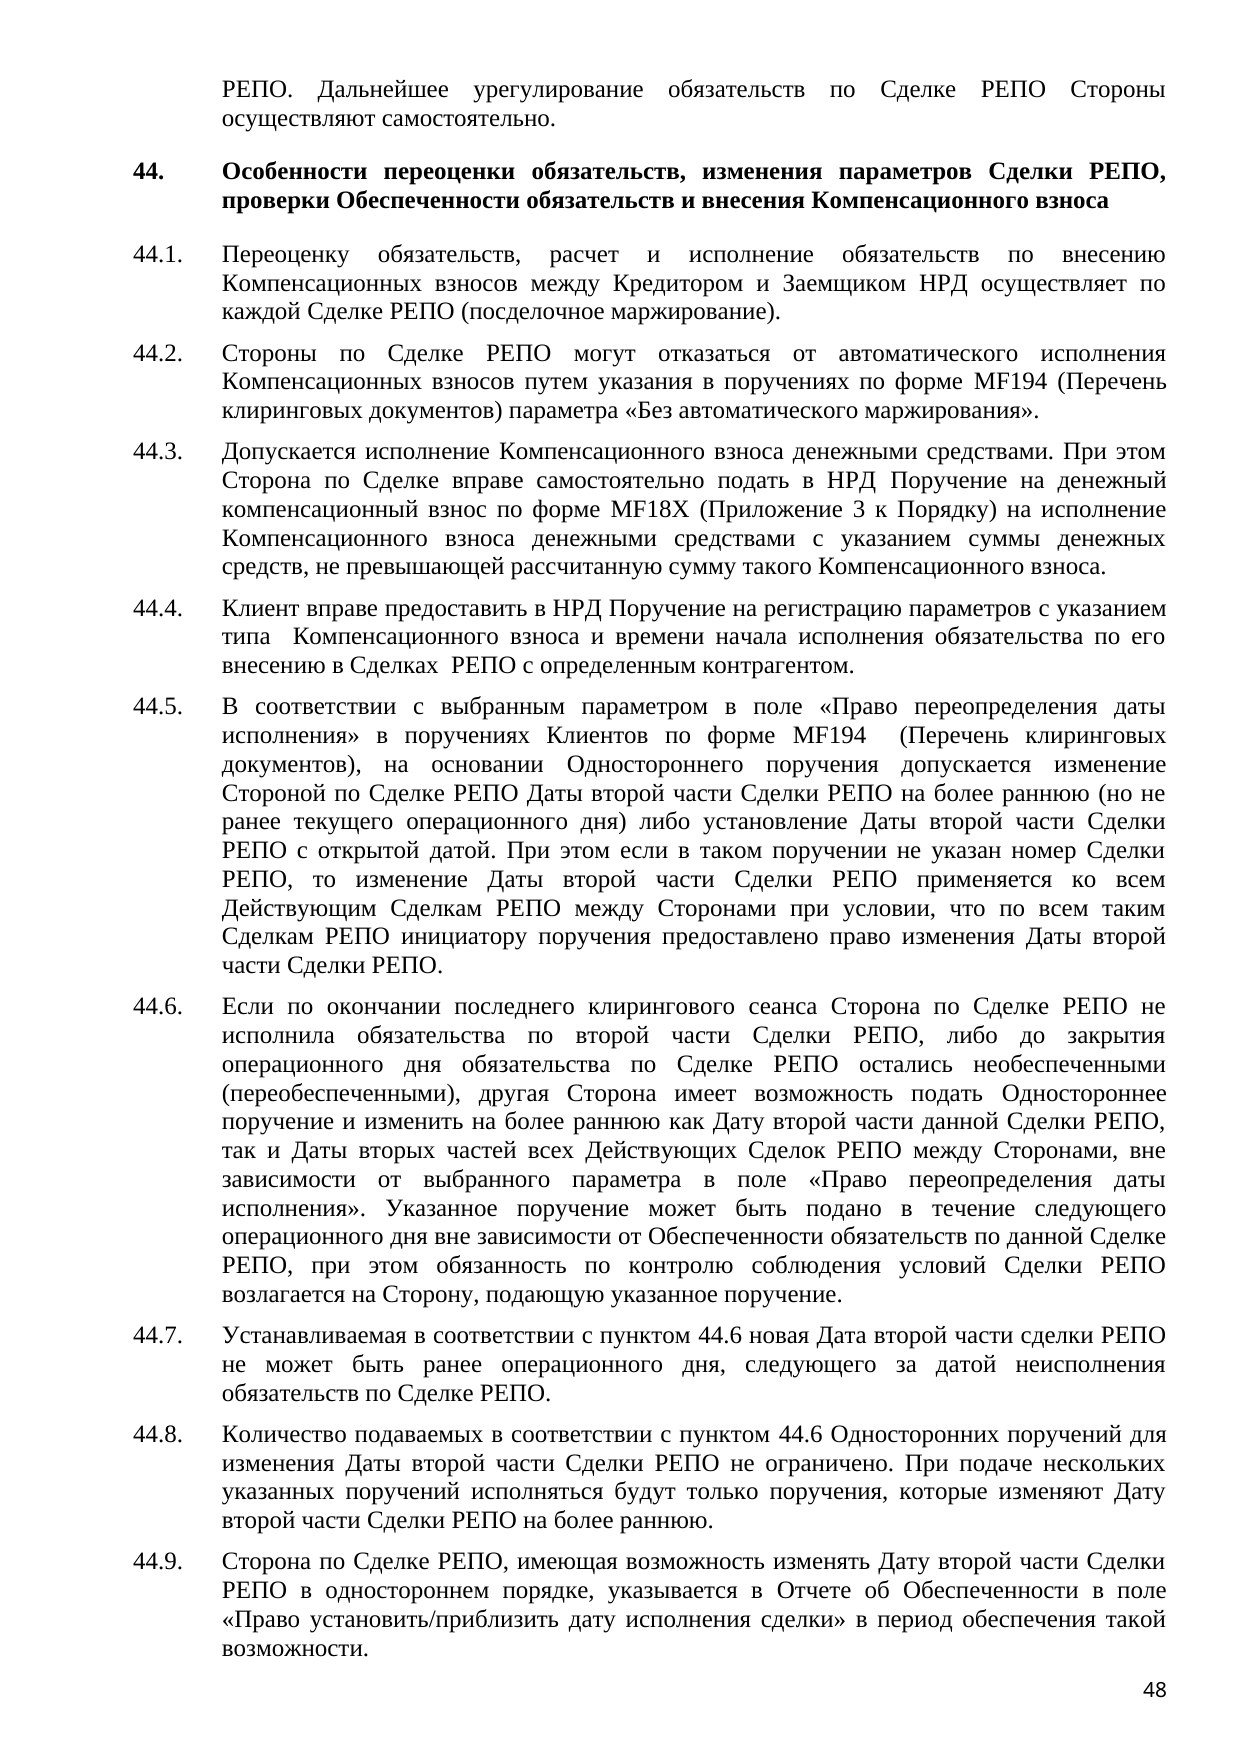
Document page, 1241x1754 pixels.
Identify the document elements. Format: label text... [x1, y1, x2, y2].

list Сторона по Сделке РЕПО, имеющая возможность изменять Дату второй части Сделки РЕПО в одностороннем порядке, указывается в Отчете об Обеспеченности в поле «Право установить/приблизить дату исполнения сделки» в период обеспечения такой возможности. [133, 1546, 1167, 1661]
list В соответствии с выбранным параметром в поле «Право переопределения даты исполнения» в поручениях Клиентов по форме MF194 (Перечень клиринговых документов), на основании Одностороннего поручения допускается изменение Стороной по Сделке РЕПО Даты второй части Сделки РЕПО на более раннюю (но не ранее текущего операционного дня) либо установление Даты второй части Сделки РЕПО с открытой датой. При этом если в таком поручении не указан номер Сделки РЕПО, то изменение Даты второй части Сделки РЕПО применяется ко всем Действующим Сделкам РЕПО между Сторонами при условии, что по всем таким Сделкам РЕПО инициатору поручения предоставлено право изменения Даты второй части Сделки РЕПО. [133, 691, 1167, 979]
list Переоценку обязательств, расчет и исполнение обязательств по внесению Компенсационных взносов между Кредитором и Заемщиком НРД осуществляет по каждой Сделке РЕПО (посделочное маржирование). [133, 239, 1167, 325]
list Количество подаваемых в соответствии с пунктом 44.6 Односторонних поручений для изменения Даты второй части Сделки РЕПО не ограничено. При подаче нескольких указанных поручений исполняться будут только поручения, которые изменяют Дату второй части Сделки РЕПО на более раннюю. [133, 1419, 1167, 1534]
list Стороны по Сделке РЕПО могут отказаться от автоматического исполнения Компенсационных взносов путем указания в поручениях по форме MF194 (Перечень клиринговых документов) параметра «Без автоматического маржирования». [133, 338, 1167, 424]
list Устанавливаемая в соответствии с пунктом 44.6 новая Дата второй части сделки РЕПО не может быть ранее операционного дня, следующего за датой неисполнения обязательств по Сделке РЕПО. [133, 1320, 1167, 1406]
list Если по окончании последнего клирингового сеанса Сторона по Сделке РЕПО не исполнила обязательства по второй части Сделки РЕПО, либо до закрытия операционного дня обязательства по Сделке РЕПО остались необеспеченными (переобеспеченными), другая Сторона имеет возможность подать Одностороннее поручение и изменить на более раннюю как Дату второй части данной Сделки РЕПО, так и Даты вторых частей всех Действующих Сделок РЕПО между Сторонами, вне зависимости от выбранного параметра в поле «Право переопределения даты исполнения». Указанное поручение может быть подано в течение следующего операционного дня вне зависимости от Обеспеченности обязательств по данной Сделке РЕПО, при этом обязанность по контролю соблюдения условий Сделки РЕПО возлагается на Сторону, подающую указанное поручение. [133, 991, 1167, 1308]
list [133, 74, 1167, 131]
subtitle Особенности переоценки обязательств, изменения параметров Сделки РЕПО, проверки Обеспеченности обязательств и внесения Компенсационного взноса [133, 156, 1167, 214]
list Допускается исполнение Компенсационного взноса денежными средствами. При этом Сторона по Сделке вправе самостоятельно подать в НРД Поручение на денежный компенсационный взнос по форме MF18X (Приложение 3 к Порядку) на исполнение Компенсационного взноса денежными средствами с указанием суммы денежных средств, не превышающей рассчитанную сумму такого Компенсационного взноса. [133, 436, 1167, 580]
list Клиент вправе предоставить в НРД Поручение на регистрацию параметров с указанием типа Компенсационного взноса и времени начала исполнения обязательства по его внесению в Сделках РЕПО с определенным контрагентом. [133, 593, 1167, 679]
